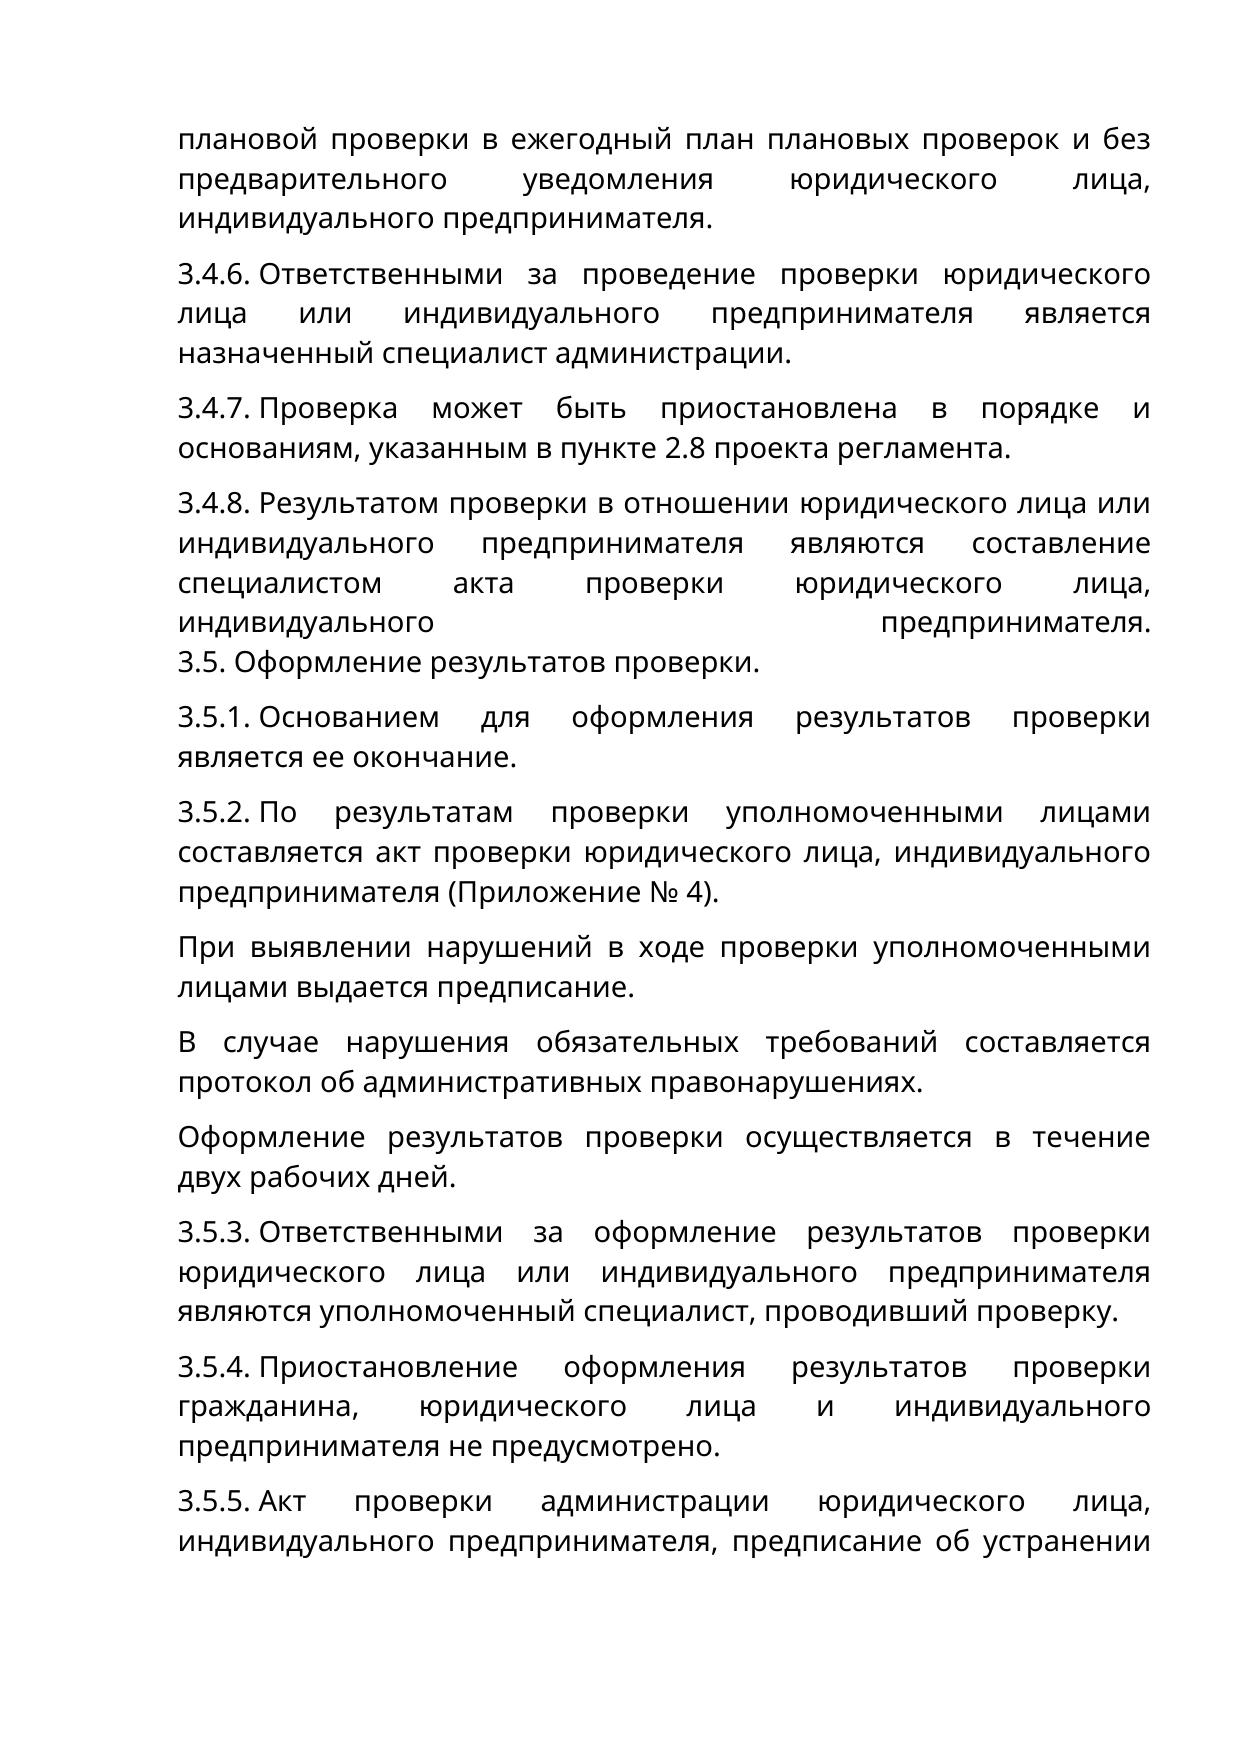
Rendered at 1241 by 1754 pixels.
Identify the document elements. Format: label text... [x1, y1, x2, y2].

text 3.4.7. Проверка может быть приостановлена в порядке и основаниям, указанным в пункте 2.8 проекта регламента. [177, 388, 1152, 467]
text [177, 1481, 1152, 1560]
text Оформление результатов проверки осуществляется в течение двух рабочих дней. [177, 1116, 1152, 1196]
text 3.5.1. Основанием для оформления результатов проверки является ее окончание. [177, 697, 1152, 776]
text 3.5.3. Ответственными за оформление результатов проверки юридического лица или индивидуального предпринимателя являются уполномоченный специалист, проводивший проверку. [177, 1211, 1152, 1330]
text 3.4.6. Ответственными за проведение проверки юридического лица или индивидуального предпринимателя является назначенный специалист администрации. [177, 253, 1152, 372]
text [177, 118, 1152, 237]
text 3.4.8. Результатом проверки в отношении юридического лица или индивидуального предпринимателя являются составление специалистом акта проверки юридического лица, индивидуального предпринимателя. 3.5. Оформление результатов проверки. [177, 483, 1152, 681]
text При выявлении нарушений в ходе проверки уполномоченными лицами выдается предписание. [177, 926, 1152, 1006]
text В случае нарушения обязательных требований составляется протокол об административных правонарушениях. [177, 1021, 1152, 1101]
text 3.5.4. Приостановление оформления результатов проверки гражданина, юридического лица и индивидуального предпринимателя не предусмотрено. [177, 1346, 1152, 1465]
text 3.5.2. По результатам проверки уполномоченными лицами составляется акт проверки юридического лица, индивидуального предпринимателя (Приложение № 4). [177, 792, 1152, 911]
